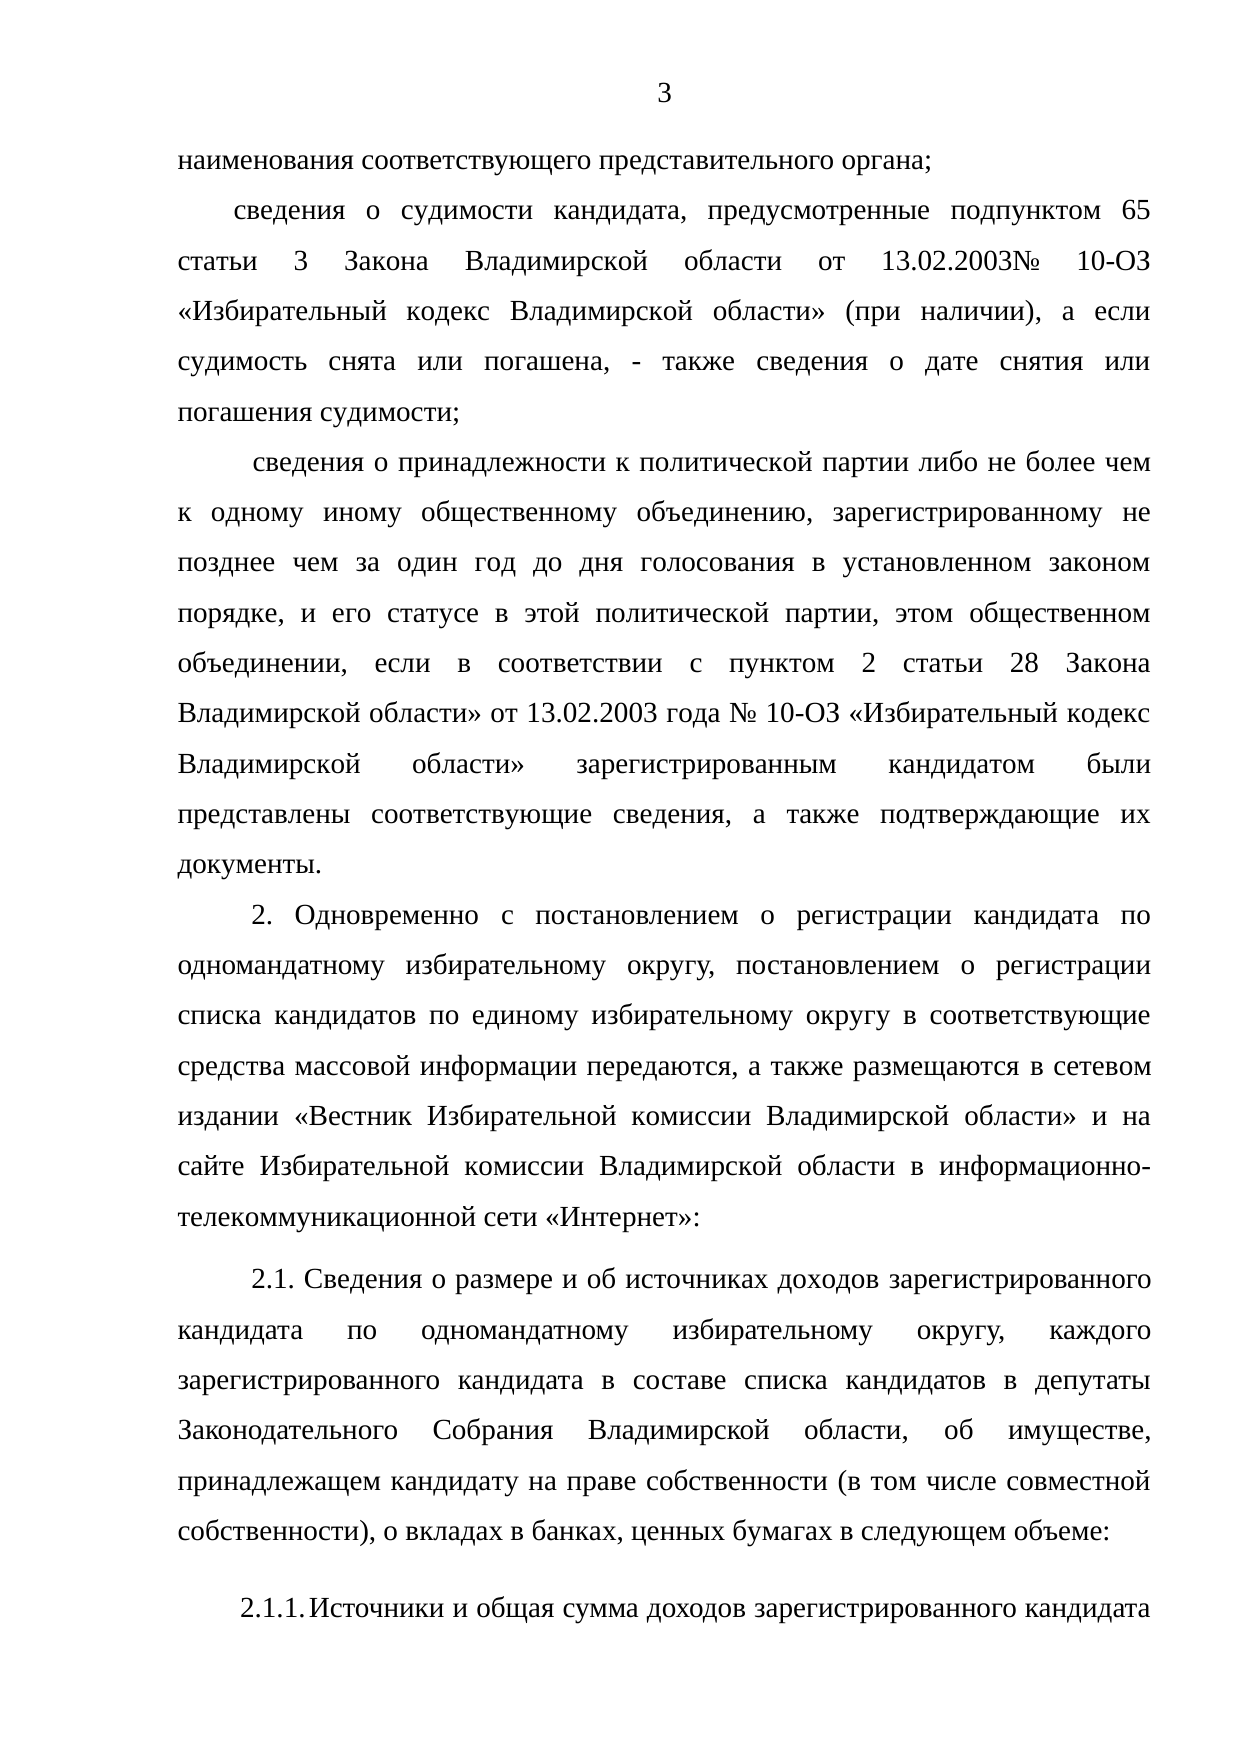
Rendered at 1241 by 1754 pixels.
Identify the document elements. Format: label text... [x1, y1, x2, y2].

text 2. Одновременно с постановлением о регистрации кандидата по одномандатному избирательному округу, постановлением о регистрации списка кандидатов по единому избирательному округу в соответствующие средства массовой информации передаются, а также размещаются в сетевом издании «Вестник Избирательной комиссии Владимирской области» и на сайте Избирательной комиссии Владимирской области в информационно-телекоммуникационной сети «Интернет»: [177, 897, 1152, 1232]
text сведения о принадлежности к политической партии либо не более чем к одному иному общественному объединению, зарегистрированному не позднее чем за один год до дня голосования в установленном законом порядке, и его статусе в этой политической партии, этом общественном объединении, если в соответствии с пунктом 2 статьи 28 Закона Владимирской области» от 13.02.2003 года № 10-ОЗ «Избирательный кодекс Владимирской области» зарегистрированным кандидатом были представлены соответствующие сведения, а также подтверждающие их документы. [177, 444, 1152, 880]
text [177, 1576, 1152, 1628]
text 2.1. Сведения о размере и об источниках доходов зарегистрированного кандидата по одномандатному избирательному округу, каждого зарегистрированного кандидата в составе списка кандидатов в депутаты Законодательного Собрания Владимирской области, об имуществе, принадлежащем кандидату на праве собственности (в том числе совместной собственности), о вкладах в банках, ценных бумагах в следующем объеме: [177, 1261, 1152, 1547]
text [177, 142, 1152, 176]
text сведения о судимости кандидата, предусмотренные подпунктом 65 статьи 3 Закона Владимирской области от 13.02.2003№ 10-ОЗ «Избирательный кодекс Владимирской области» (при наличии), а если судимость снята или погашена, - также сведения о дате снятия или погашения судимости; [177, 192, 1152, 427]
